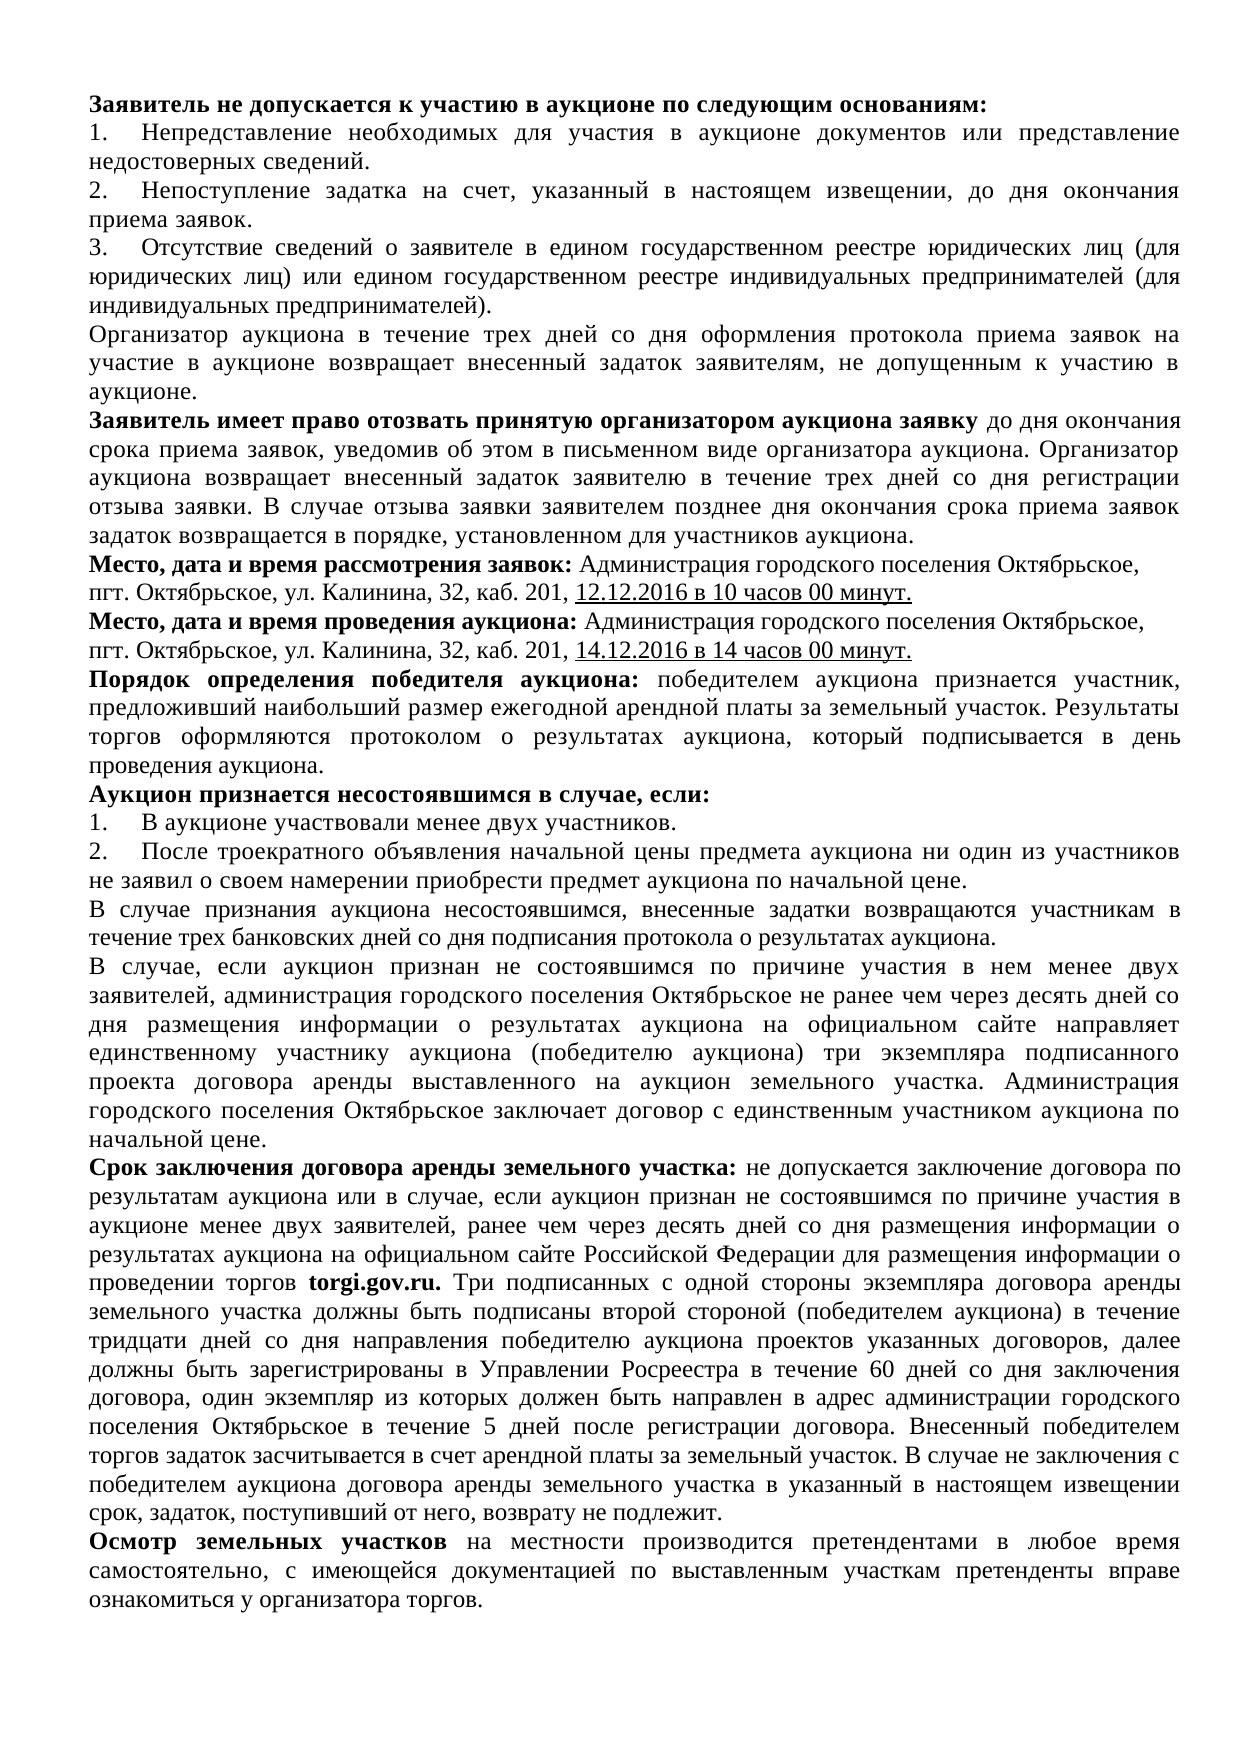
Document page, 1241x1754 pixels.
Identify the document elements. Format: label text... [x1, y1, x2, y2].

text Заявитель имеет право отозвать принятую организатором аукциона заявку до дня окончания срока приема заявок, уведомив об этом в письменном виде организатора аукциона. Организатор аукциона возвращает внесенный задаток заявителю в течение трех дней со дня регистрации отзыва заявки. В случае отзыва заявки заявителем позднее дня окончания срока приема заявок задаток возвращается в порядке, установленном для участников аукциона. [89, 405, 1181, 549]
list После троекратного объявления начальной цены предмета аукциона ни один из участников не заявил о своем намерении приобрести предмет аукциона по начальной цене. [89, 836, 1181, 894]
text Организатор аукциона в течение трех дней со дня оформления протокола приема заявок на участие в аукционе возвращает внесенный задаток заявителям, не допущенным к участию в аукционе. [89, 319, 1181, 405]
text Место, дата и время проведения аукциона: Администрация городского поселения Октябрьское, пгт. Октябрьское, ул. Калинина, 32, каб. 201, 14.12.2016 в 14 часов 00 минут. [89, 606, 1181, 664]
text Осмотр земельных участков на местности производится претендентами в любое время самостоятельно, с имеющейся документацией по выставленным участкам претенденты вправе ознакомиться у организатора торгов. [89, 1526, 1181, 1612]
text Аукцион признается несостоявшимся в случае, если: [89, 779, 1181, 807]
text Заявитель не допускается к участию в аукционе по следующим основаниям: [89, 89, 1181, 117]
text Срок заключения договора аренды земельного участка: не допускается заключение договора по результатам аукциона или в случае, если аукцион признан не состоявшимся по причине участия в аукционе менее двух заявителей, ранее чем через десять дней со дня размещения информации о результатах аукциона на официальном сайте Российской Федерации для размещения информации о проведении торгов torgi.gov.ru. Три подписанных с одной стороны экземпляра договора аренды земельного участка должны быть подписаны второй стороной (победителем аукциона) в течение тридцати дней со дня направления победителю аукциона проектов указанных договоров, далее должны быть зарегистрированы в Управлении Росреестра в течение 60 дней со дня заключения договора, один экземпляр из которых должен быть направлен в адрес администрации городского поселения Октябрьское в течение 5 дней после регистрации договора. Внесенный победителем торгов задаток засчитывается в счет арендной платы за земельный участок. В случае не заключения с победителем аукциона договора аренды земельного участка в указанный в настоящем извещении срок, задаток, поступивший от него, возврату не подлежит. [89, 1152, 1181, 1526]
text Порядок определения победителя аукциона: победителем аукциона признается участник, предложивший наибольший размер ежегодной арендной платы за земельный участок. Результаты торгов оформляются протоколом о результатах аукциона, который подписывается в день проведения аукциона. [89, 664, 1181, 779]
list Отсутствие сведений о заявителе в едином государственном реестре юридических лиц (для юридических лиц) или едином государственном реестре индивидуальных предпринимателей (для индивидуальных предпринимателей). [89, 232, 1181, 319]
list В аукционе участвовали менее двух участников. [89, 807, 1181, 836]
text Место, дата и время рассмотрения заявок: Администрация городского поселения Октябрьское, пгт. Октябрьское, ул. Калинина, 32, каб. 201, 12.12.2016 в 10 часов 00 минут. [89, 549, 1181, 606]
text В случае признания аукциона несостоявшимся, внесенные задатки возвращаются участникам в течение трех банковских дней со дня подписания протокола о результатах аукциона. [89, 894, 1181, 951]
text В случае, если аукцион признан не состоявшимся по причине участия в нем менее двух заявителей, администрация городского поселения Октябрьское не ранее чем через десять дней со дня размещения информации о результатах аукциона на официальном сайте направляет единственному участнику аукциона (победителю аукциона) три экземпляра подписанного проекта договора аренды выставленного на аукцион земельного участка. Администрация городского поселения Октябрьское заключает договор с единственным участником аукциона по начальной цене. [89, 951, 1181, 1152]
list Непоступление задатка на счет, указанный в настоящем извещении, до дня окончания приема заявок. [89, 175, 1181, 232]
list Непредставление необходимых для участия в аукционе документов или представление недостоверных сведений. [89, 117, 1181, 175]
